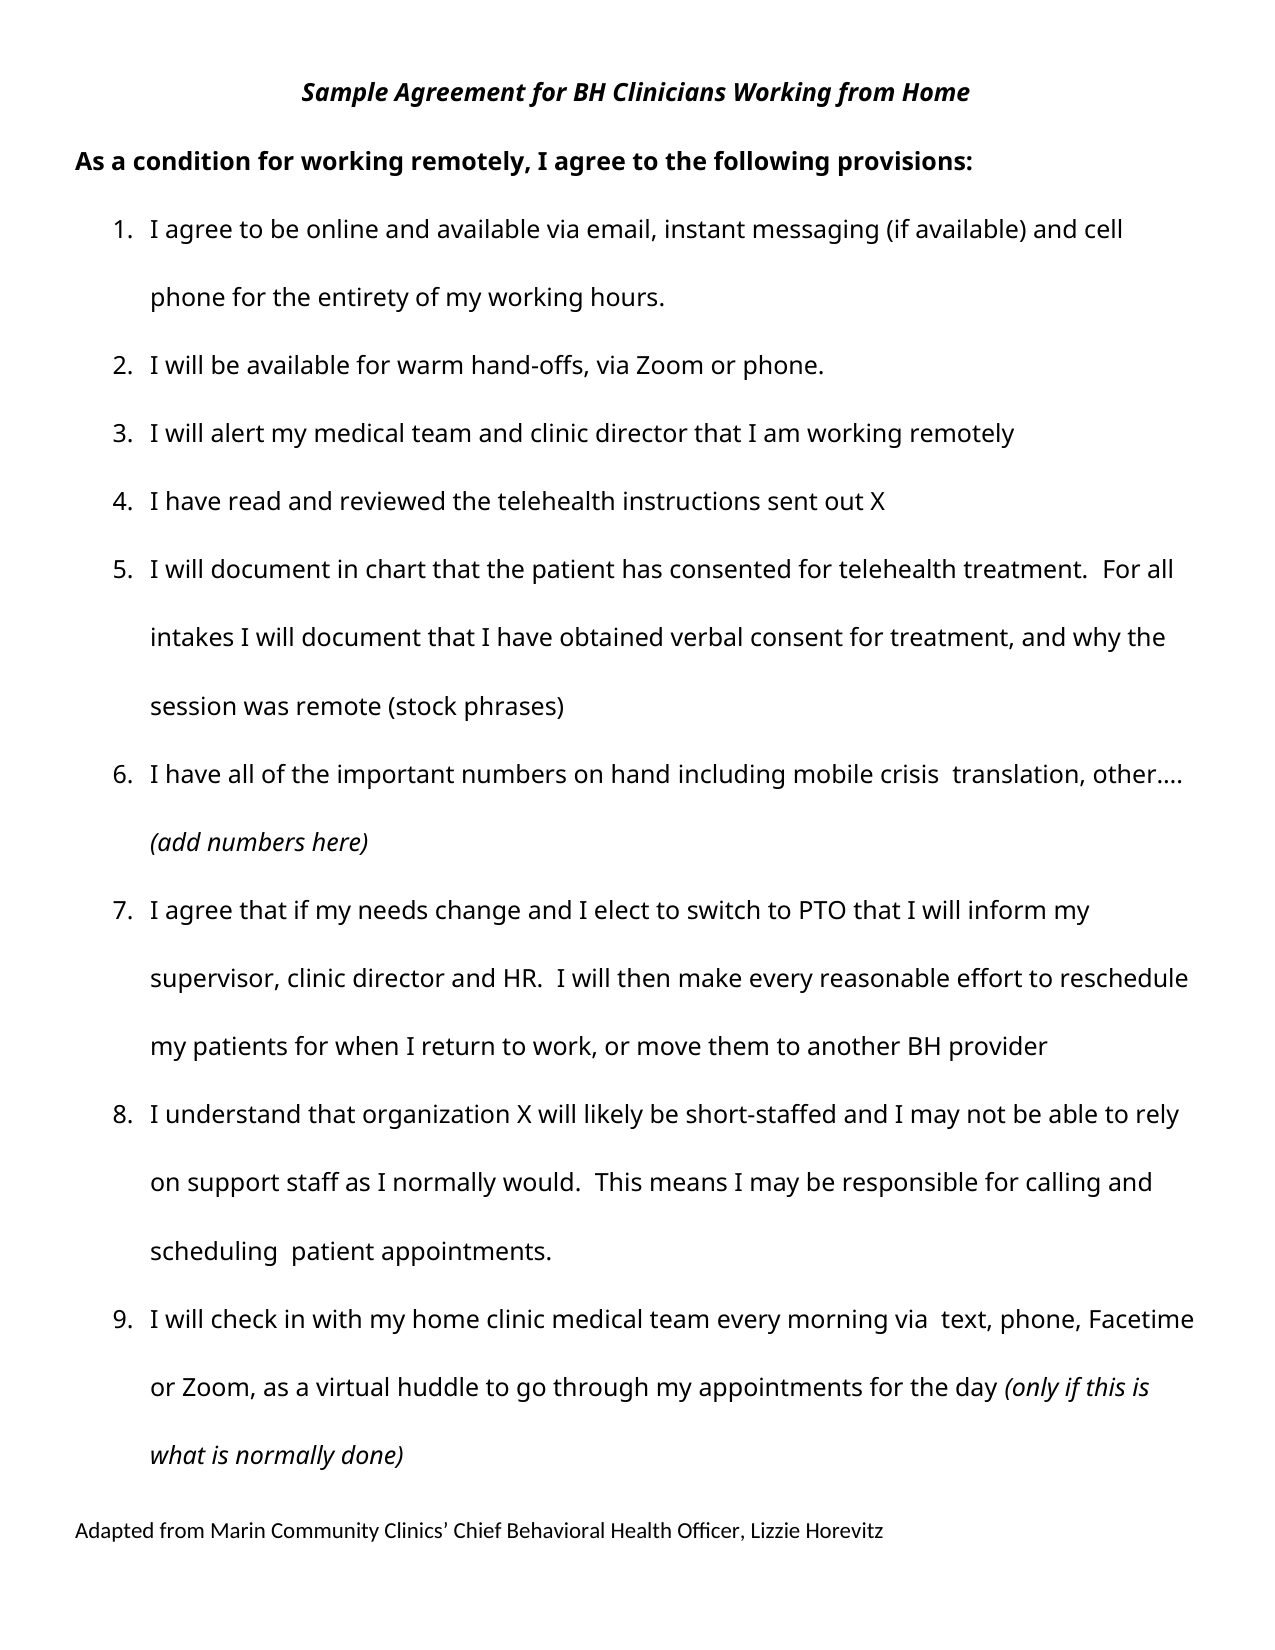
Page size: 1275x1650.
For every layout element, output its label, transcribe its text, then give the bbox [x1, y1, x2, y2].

list I agree that if my needs change and I elect to switch to PTO that I will inform my supervisor, clinic director and HR. I will then make every reasonable effort to reschedule my patients for when I return to work, or move them to another BH provider [112, 892, 1200, 1063]
list I have read and reviewed the telehealth instructions sent out X [112, 484, 1200, 518]
text As a condition for working remotely, I agree to the following provisions: [75, 143, 1200, 177]
list I have all of the important numbers on hand including mobile crisis translation, other….(add numbers here) [112, 756, 1200, 858]
list I will check in with my home clinic medical team every morning via text, phone, Facetime or Zoom, as a virtual huddle to go through my appointments for the day (only if this is what is normally done) [112, 1301, 1200, 1472]
list I will document in chart that the patient has consented for telehealth treatment. For all intakes I will document that I have obtained verbal consent for treatment, and why the session was remote (stock phrases) [112, 552, 1200, 722]
text Sample Agreement for BH Clinicians Working from Home [75, 75, 1200, 109]
list I understand that organization X will likely be short-staffed and I may not be able to rely on support staff as I normally would. This means I may be responsible for calling and scheduling patient appointments. [112, 1097, 1200, 1267]
list I agree to be online and available via email, instant messaging (if available) and cell phone for the entirety of my working hours. [112, 211, 1200, 313]
list I will alert my medical team and clinic director that I am working remotely [112, 416, 1200, 450]
list I will be available for warm hand-offs, via Zoom or phone. [112, 347, 1200, 382]
